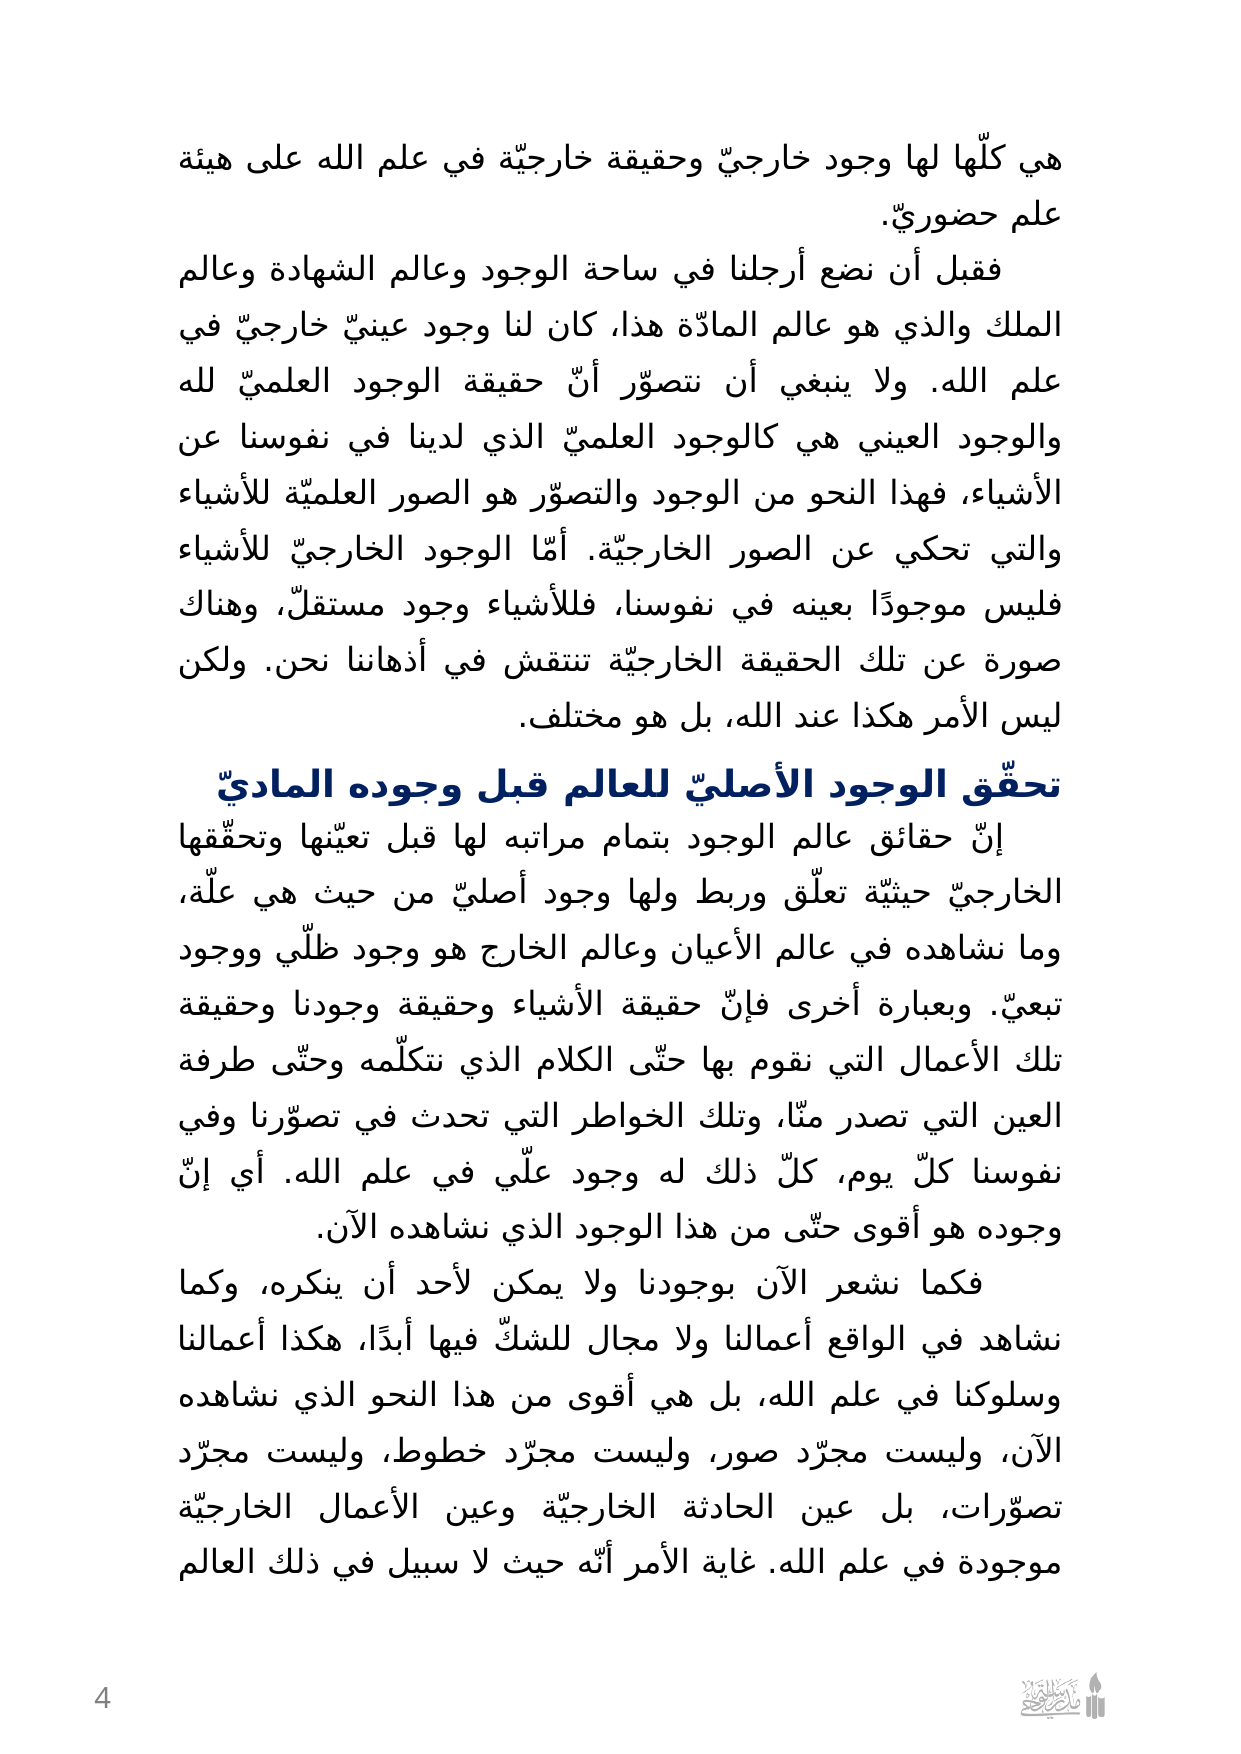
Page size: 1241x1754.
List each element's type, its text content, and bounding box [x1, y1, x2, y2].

text فقبل أن نضع أرجلنا في ساحة الوجود وعالم الشهادة وعالم الملك والذي هو عالم المادّة هذا، كان لنا وجود عينيّ خارجيّ في علم الله. ولا ينبغي أن نتصوّر أنّ حقيقة الوجود العلميّ لله والوجود العيني هي كالوجود العلميّ الذي لدينا في نفوسنا عن الأشياء، فهذا النحو من الوجود والتصوّر هو الصور العلميّة للأشياء والتي تحكي عن الصور الخارجيّة. أمّا الوجود الخارجيّ للأشياء فليس موجودًا بعينه في نفوسنا، فللأشياء وجود مستقلّ، وهناك صورة عن تلك الحقيقة الخارجيّة تنتقش في أذهاننا نحن. ولكن ليس الأمر هكذا عند الله، بل هو مختلف. [177, 247, 1063, 750]
title تحقّق الوجود الأصليّ للعالم قبل وجوده الماديّ [177, 762, 1063, 806]
text إنّ حقائق عالم الوجود بتمام مراتبه لها قبل تعيّنها وتحقّقها الخارجيّ حيثيّة تعلّق وربط ولها وجود أصليّ من حيث هي علّة، وما نشاهده في عالم الأعيان وعالم الخارج هو وجود ظلّي ووجود تبعيّ. وبعبارة أخرى فإنّ حقيقة الأشياء وحقيقة وجودنا وحقيقة تلك الأعمال التي نقوم بها حتّى الكلام الذي نتكلّمه وحتّى طرفة العين التي تصدر منّا، وتلك الخواطر التي تحدث في تصوّرنا وفي نفوسنا كلّ يوم، كلّ ذلك له وجود علّي في علم الله. أي إنّ وجوده هو أقوى حتّى من هذا الوجود الذي نشاهده الآن. [177, 815, 1063, 1261]
picture [1020, 1672, 1105, 1719]
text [177, 136, 1063, 247]
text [177, 1261, 1063, 1596]
